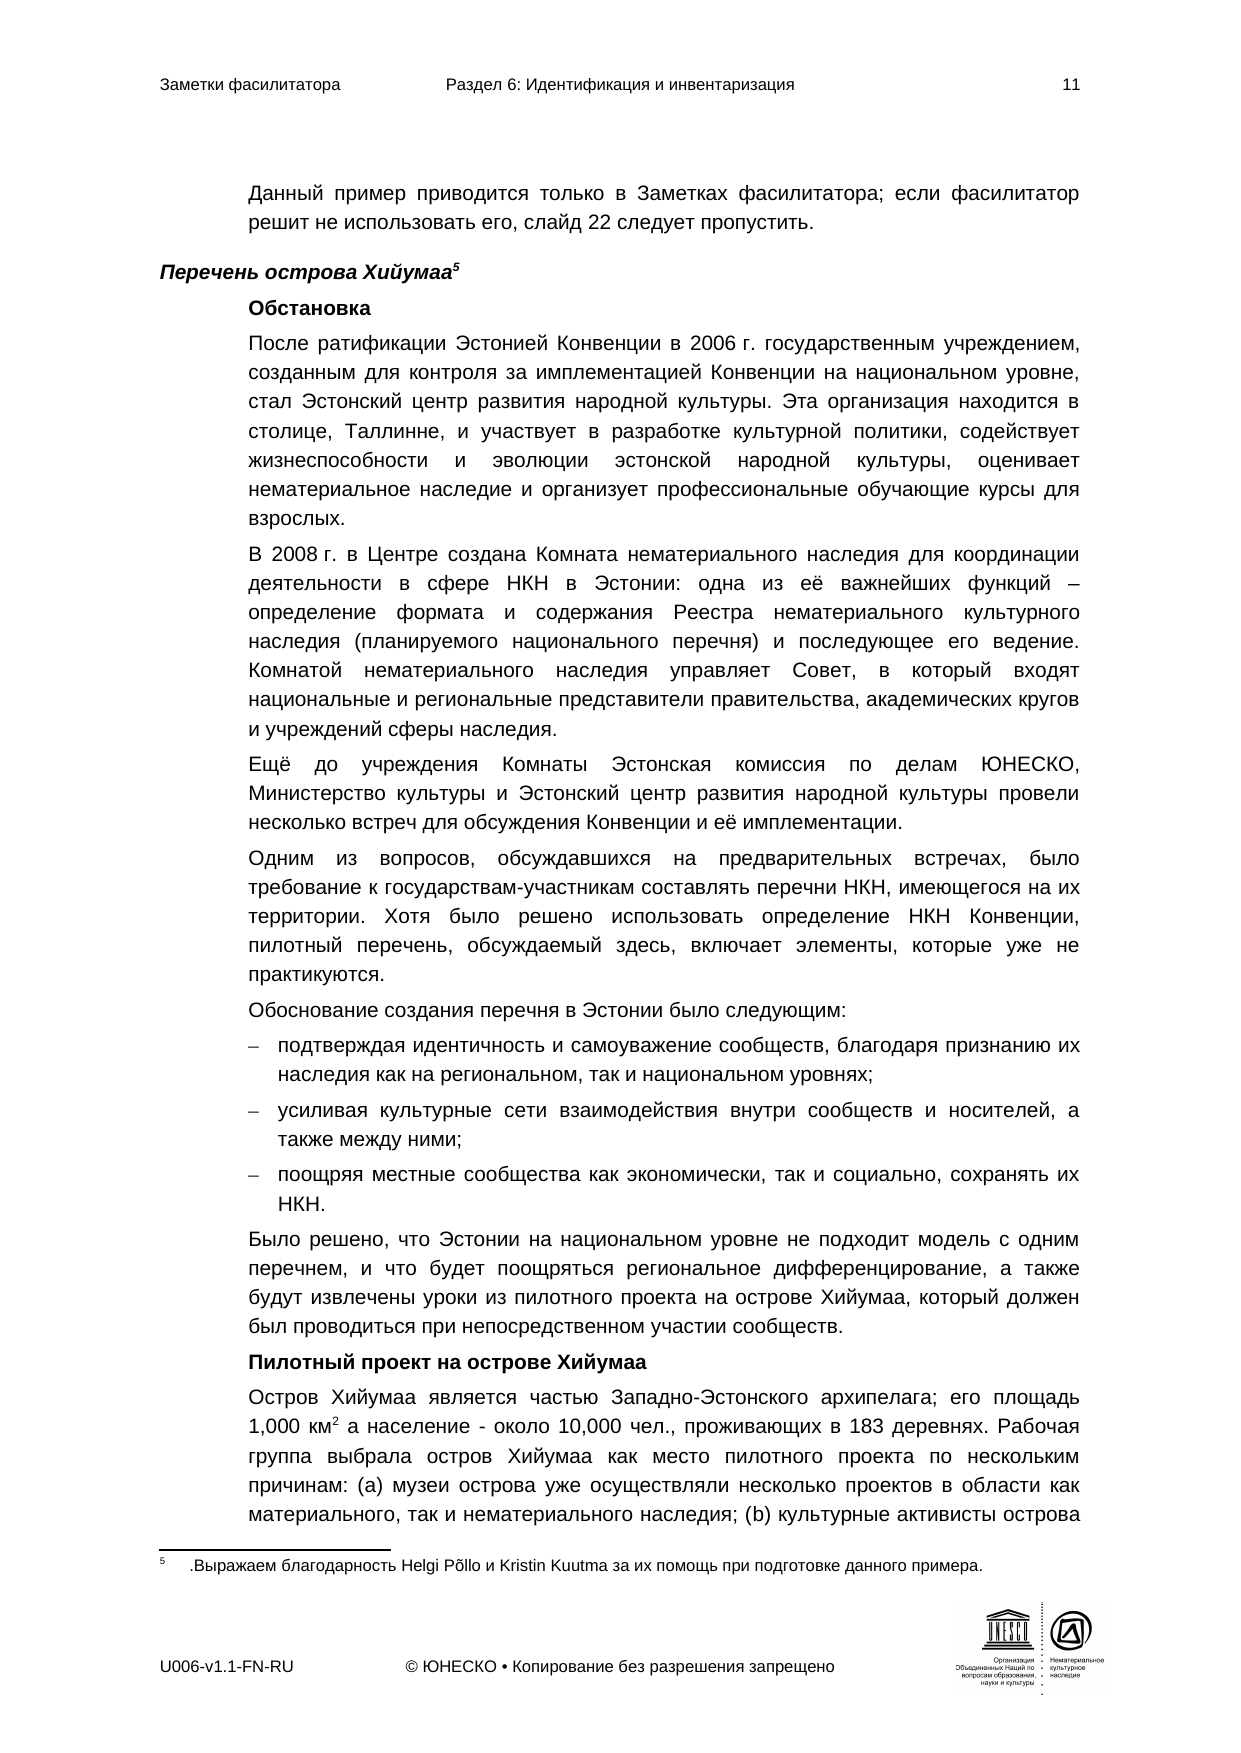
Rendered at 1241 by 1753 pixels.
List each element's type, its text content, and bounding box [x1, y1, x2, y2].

text Было решено, что Эстонии на национальном уровне не подходит модель с одним перечнем, и что будет поощряться региональное дифференцирование, а также будут извлечены уроки из пилотного проекта на острове Хийумаа, который должен был проводиться при непосредственном участии сообществ. [248, 1223, 1081, 1340]
text Перечень острова Хийумаа [159, 256, 1081, 286]
text Ещё до учреждения Комнаты Эстонская комиссия по делам ЮНЕСКО, Министерство культуры и Эстонский центр развития народной культуры провели несколько встреч для обсуждения Конвенции и её имплементации. [248, 748, 1081, 836]
text Данный пример приводится только в Заметках фасилитатора; если фасилитатор решит не использовать его, слайд 22 следует пропустить. [248, 177, 1081, 236]
text После ратификации Эстонией Конвенции в 2006 г. государственным учреждением, созданным для контроля за имплементацией Конвенции на национальном уровне, стал Эстонский центр развития народной культуры. Эта организация находится в столице, Таллинне, и участвует в разработке культурной политики, содействует жизнеспособности и эволюции эстонской народной культуры, оценивает нематериальное наследие и организует профессиональные обучающие курсы для взрослых. [248, 327, 1081, 531]
text Обстановка [248, 292, 1081, 321]
text В 2008 г. в Центре создана Комната нематериального наследия для координации деятельности в сфере НКН в Эстонии: одна из её важнейших функций – определение формата и содержания Реестра нематериального культурного наследия (планируемого национального перечня) и последующее его ведение. Комнатой нематериального наследия управляет Совет, в который входят национальные и региональные представители правительства, академических кругов и учреждений сферы наследия. [248, 538, 1081, 742]
text Пилотный проект на острове Хийумаа [248, 1346, 1081, 1375]
text Одним из вопросов, обсуждавшихся на предварительных встречах, было требование к государствам-участникам составлять перечни НКН, имеющегося на их территории. Хотя было решено использовать определение НКН Конвенции, пилотный перечень, обсуждаемый здесь, включает элементы, которые уже не практикуются. [248, 842, 1081, 988]
text подтверждая идентичность и самоуважение сообществ, благодаря признанию их наследия как на региональном, так и национальном уровнях; [248, 1029, 1081, 1088]
picture [955, 1602, 1106, 1695]
text поощряя местные сообщества как экономически, так и социально, сохранять их НКН. [248, 1158, 1081, 1217]
text усиливая культурные сети взаимодействия внутри сообществ и носителей, а также между ними; [248, 1094, 1081, 1152]
text Обоснование создания перечня в Эстонии было следующим: [248, 994, 1081, 1023]
